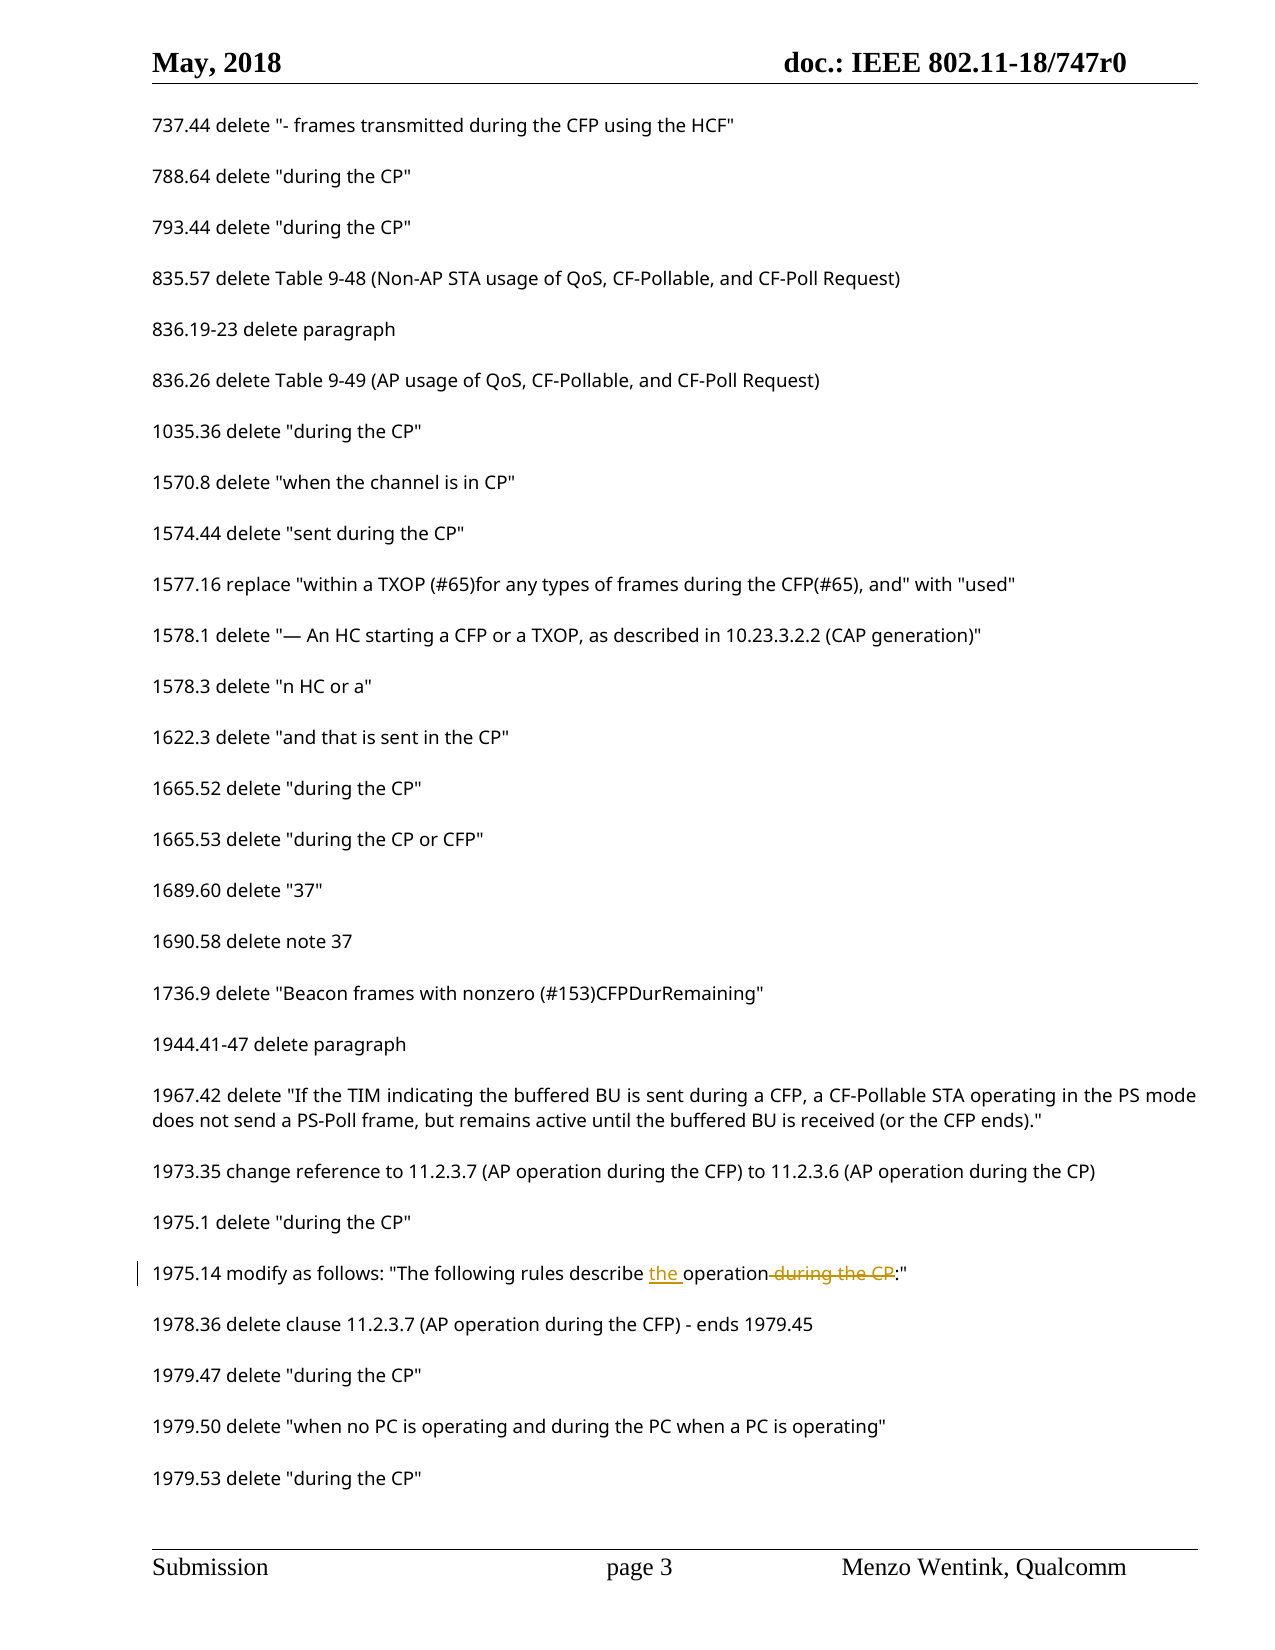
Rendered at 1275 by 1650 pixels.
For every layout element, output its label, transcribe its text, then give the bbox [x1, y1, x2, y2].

text 836.19-23 delete paragraph [152, 316, 1198, 342]
text 1944.41-47 delete paragraph [152, 1031, 1198, 1056]
text 1665.53 delete "during the CP or CFP" [152, 827, 1198, 852]
text 1973.35 change reference to 11.2.3.7 (AP operation during the CFP) to 11.2.3.6 (AP operation during the CP) [152, 1158, 1198, 1184]
text 1570.8 delete "when the channel is in CP" [152, 469, 1198, 495]
text 1967.42 delete "If the TIM indicating the buffered BU is sent during a CFP, a CF-Pollable STA operating in the PS mode does not send a PS-Poll frame, but remains active until the buffered BU is received (or the CFP ends)." [152, 1082, 1198, 1133]
text 737.44 delete "- frames transmitted during the CFP using the HCF" [152, 112, 1198, 138]
text 1578.1 delete "— An HC starting a CFP or a TXOP, as described in 10.23.3.2.2 (CAP generation)" [152, 623, 1198, 648]
text 1577.16 replace "within a TXOP (#65)for any types of frames during the CFP(#65), and" with "used" [152, 572, 1198, 597]
text 1578.3 delete "n HC or a" [152, 674, 1198, 699]
text 1979.50 delete "when no PC is operating and during the PC when a PC is operating" [152, 1414, 1198, 1439]
text 1690.58 delete note 37 [152, 929, 1198, 954]
text 1975.14 modify as follows: "The following rules describe operation:" [152, 1261, 1198, 1286]
text 1665.52 delete "during the CP" [152, 776, 1198, 801]
text 836.26 delete Table 9-49 (AP usage of QoS, CF-Pollable, and CF-Poll Request) [152, 367, 1198, 393]
text 1978.36 delete clause 11.2.3.7 (AP operation during the CFP) - ends 1979.45 [152, 1312, 1198, 1337]
text 1622.3 delete "and that is sent in the CP" [152, 725, 1198, 750]
text 1979.53 delete "during the CP" [152, 1465, 1198, 1490]
text 788.64 delete "during the CP" [152, 163, 1198, 189]
text 793.44 delete "during the CP" [152, 214, 1198, 240]
text 1975.1 delete "during the CP" [152, 1209, 1198, 1235]
text 1035.36 delete "during the CP" [152, 418, 1198, 444]
text 1736.9 delete "Beacon frames with nonzero (#153)CFPDurRemaining" [152, 980, 1198, 1005]
text 1689.60 delete "37" [152, 878, 1198, 903]
text 1574.44 delete "sent during the CP" [152, 521, 1198, 546]
text 1979.47 delete "during the CP" [152, 1363, 1198, 1388]
text 835.57 delete Table 9-48 (Non-AP STA usage of QoS, CF-Pollable, and CF-Poll Request) [152, 265, 1198, 291]
